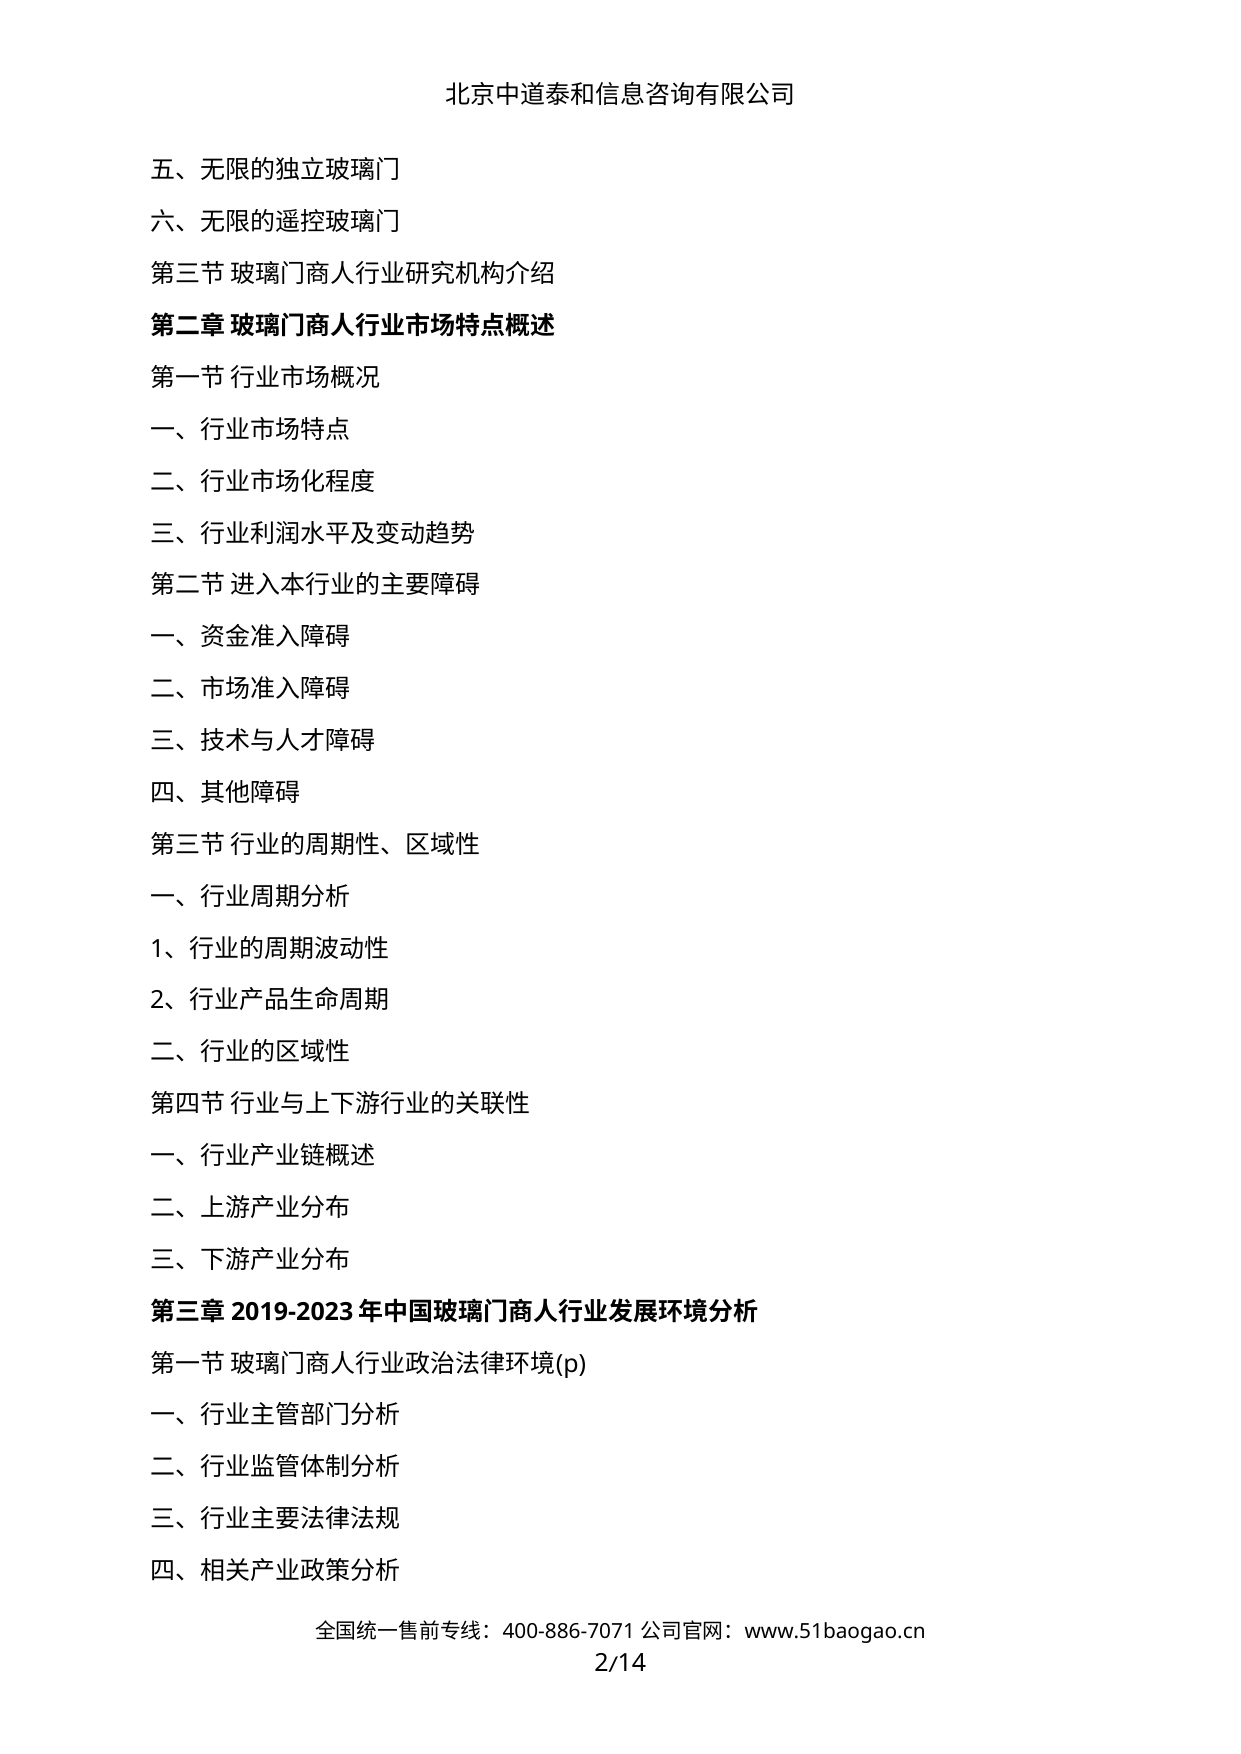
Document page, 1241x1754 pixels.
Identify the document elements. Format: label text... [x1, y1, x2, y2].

text 一、行业产业链概述 [150, 1136, 1090, 1172]
text 一、资金准入障碍 [150, 617, 1090, 653]
text 二、市场准入障碍 [150, 669, 1090, 705]
text 第三节 行业的周期性、区域性 [150, 824, 1090, 861]
text 六、无限的遥控玻璃门 [150, 202, 1090, 238]
text 第三节 玻璃门商人行业研究机构介绍 [150, 254, 1090, 290]
text 二、行业的区域性 [150, 1032, 1090, 1068]
text 第三章 2019-2023年中国玻璃门商人行业发展环境分析 [150, 1291, 1090, 1327]
text 二、行业市场化程度 [150, 461, 1090, 497]
text 五、无限的独立玻璃门 [150, 150, 1090, 186]
text 三、技术与人才障碍 [150, 721, 1090, 757]
text 三、下游产业分布 [150, 1239, 1090, 1276]
text 第一节 玻璃门商人行业政治法律环境(p) [150, 1343, 1090, 1379]
text 一、行业市场特点 [150, 409, 1090, 446]
text 二、行业监管体制分析 [150, 1447, 1090, 1483]
text 第二章 玻璃门商人行业市场特点概述 [150, 306, 1090, 342]
text 一、行业周期分析 [150, 876, 1090, 912]
text 2、行业产品生命周期 [150, 980, 1090, 1016]
text 第二节 进入本行业的主要障碍 [150, 565, 1090, 601]
text 四、其他障碍 [150, 772, 1090, 809]
text 第一节 行业市场概况 [150, 357, 1090, 394]
text 四、相关产业政策分析 [150, 1551, 1090, 1587]
text 一、行业主管部门分析 [150, 1395, 1090, 1431]
text 二、上游产业分布 [150, 1187, 1090, 1224]
text 1、行业的周期波动性 [150, 928, 1090, 964]
text 三、行业主要法律法规 [150, 1499, 1090, 1535]
text 三、行业利润水平及变动趋势 [150, 513, 1090, 549]
text 第四节 行业与上下游行业的关联性 [150, 1084, 1090, 1120]
